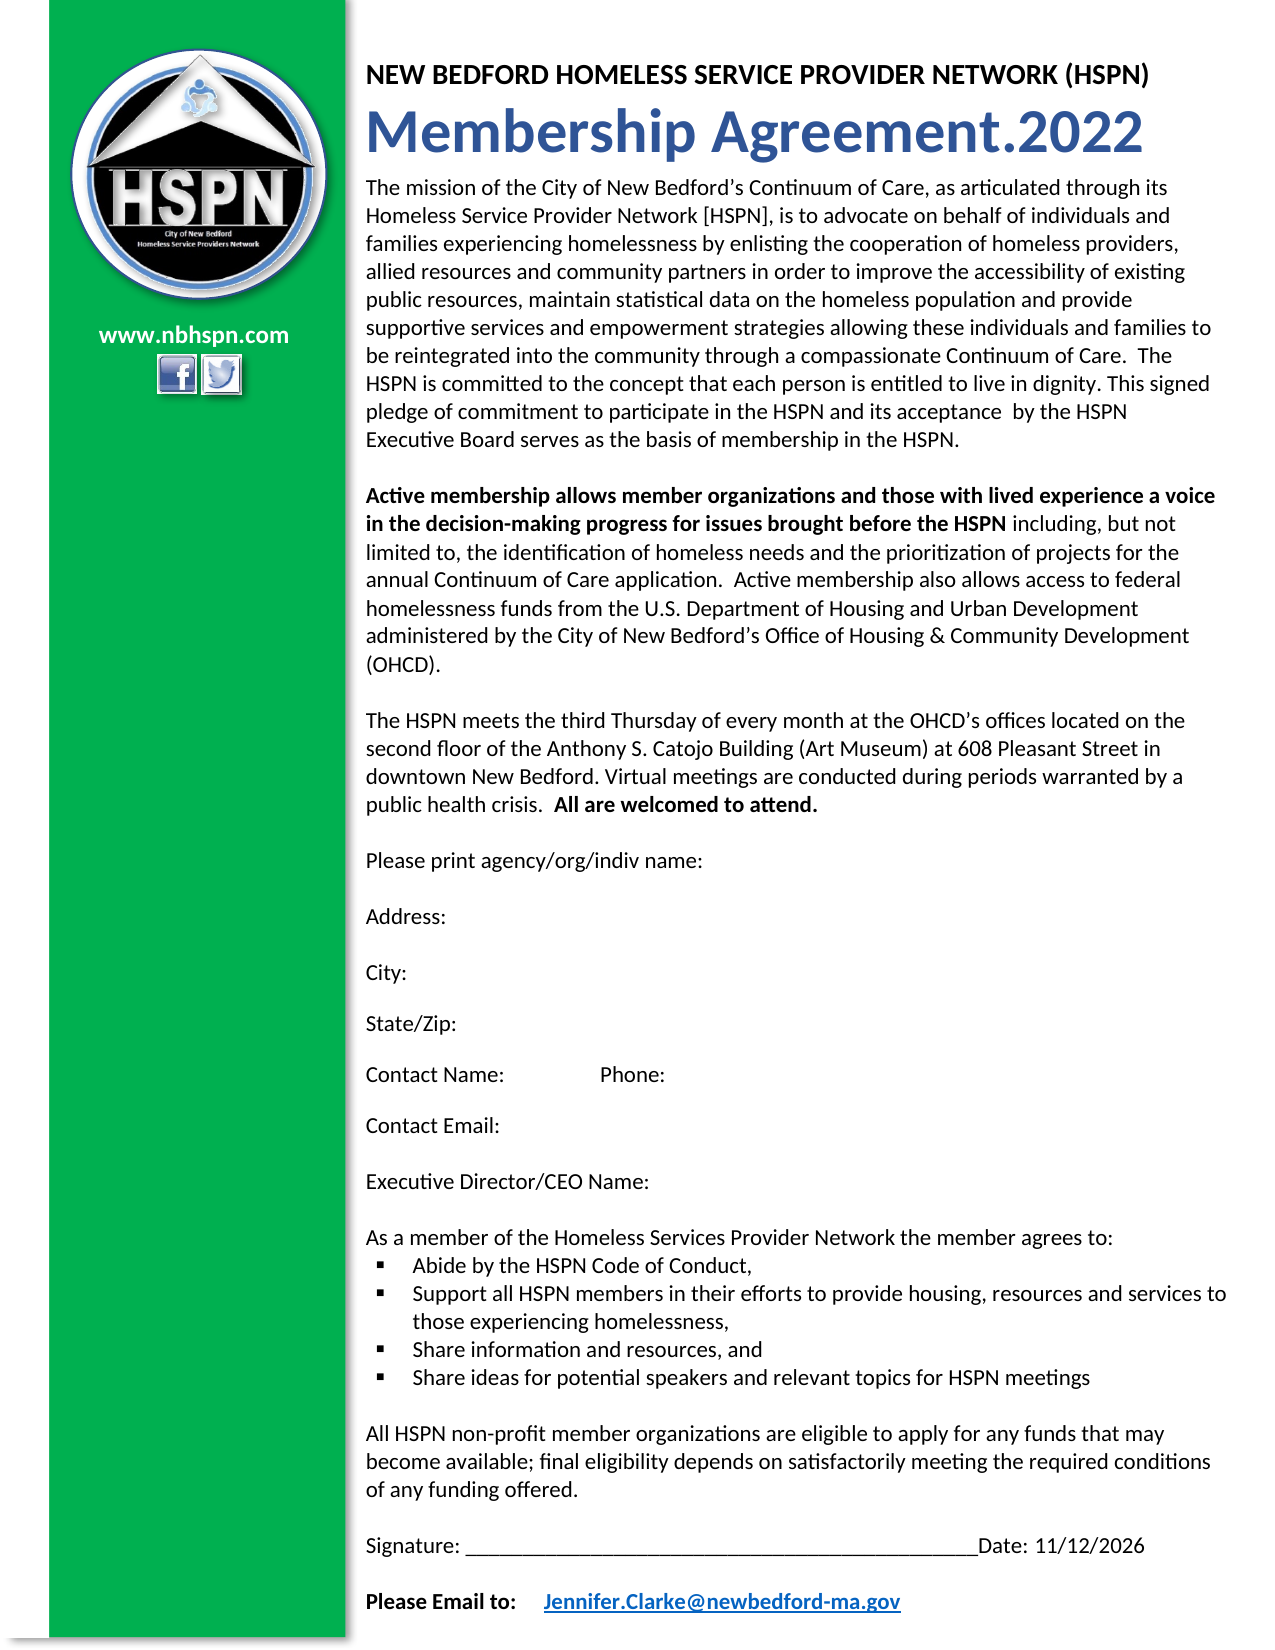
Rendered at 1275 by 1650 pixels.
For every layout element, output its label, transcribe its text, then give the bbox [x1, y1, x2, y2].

text Membership Agreement.2022 [366, 92, 1256, 168]
text City: [366, 958, 1197, 986]
text The mission of the City of New Bedford’s Continuum of Care, as articulated through its Homeless Service Provider Network [HSPN], is to advocate on behalf of individuals and families experiencing homelessness by enlisting the cooperation of homeless providers, allied resources and community partners in order to improve the accessibility of existing public resources, maintain statistical data on the homeless population and provide supportive services and empowerment strategies allowing these individuals and families to be reintegrated into the community through a compassionate Continuum of Care. The HSPN is committed to the concept that each person is entitled to live in dignity. This signed pledge of commitment to participate in the HSPN and its acceptance by the HSPN Executive Board serves as the basis of membership in the HSPN. [366, 173, 1219, 453]
picture [201, 354, 242, 395]
text As a member of the Homeless Services Provider Network the member agrees to: [366, 1223, 1228, 1251]
list Share information and resources, and [375, 1335, 1228, 1363]
list Support all HSPN members in their efforts to provide housing, resources and services to those experiencing homelessness, [375, 1279, 1228, 1335]
text Contact Email: [366, 1111, 1197, 1139]
text Contact Name: Phone: [366, 1060, 1197, 1088]
text NEW BEDFORD HOMELESS SERVICE PROVIDER NETWORK (HSPN) [366, 56, 1209, 92]
text State/Zip: [366, 1009, 1197, 1037]
picture [157, 354, 197, 394]
list Share ideas for potential speakers and relevant topics for HSPN meetings [375, 1363, 1228, 1391]
text The HSPN meets the third Thursday of every month at the OHCD’s offices located on the second floor of the Anthony S. Catojo Building (Art Museum) at 608 Pleasant Street in downtown New Bedford. Virtual meetings are conducted during periods warranted by a public health crisis. All are welcomed to attend. [366, 706, 1219, 818]
text Executive Director/CEO Name: [366, 1167, 1228, 1195]
text Address: [366, 902, 1197, 930]
text Active membership allows member organizations and those with lived experience a voice in the decision-making progress for issues brought before the HSPN including, but not limited to, the identification of homeless needs and the prioritization of projects for the annual Continuum of Care application. Active membership also allows access to federal homelessness funds from the U.S. Department of Housing and Urban Development administered by the City of New Bedford’s Office of Housing & Community Development (OHCD). [366, 482, 1219, 678]
picture [83, 47, 318, 292]
text Please Email to: Jennifer.Clarke@newbedford-ma.gov [366, 1587, 1209, 1615]
text Signature: _____________________________________________Date: 1/26/2022 [366, 1531, 1209, 1559]
list Abide by the HSPN Code of Conduct, [375, 1251, 1228, 1279]
text Please print agency/org/indiv name: [366, 846, 1197, 874]
text All HSPN non-profit member organizations are eligible to apply for any funds that may become available; final eligibility depends on satisfactorily meeting the required conditions of any funding offered. [366, 1419, 1228, 1503]
